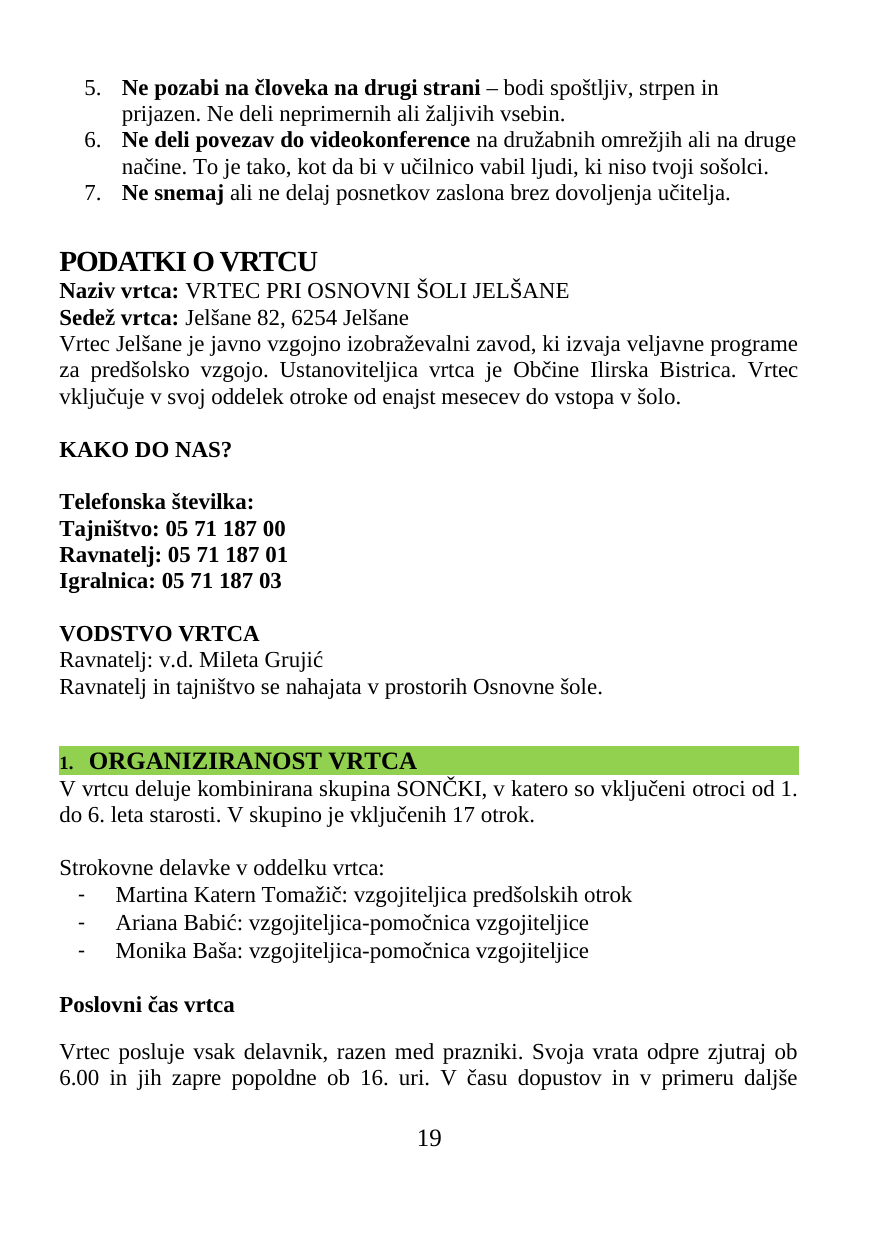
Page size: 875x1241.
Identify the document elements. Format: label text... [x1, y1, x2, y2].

list Ne pozabi na človeka na drugi strani – bodi spoštljiv, strpen in prijazen. Ne deli neprimernih ali žaljivih vsebin. [84, 74, 799, 127]
text Ravnatelj in tajništvo se nahajata v prostorih Osnovne šole. [59, 673, 799, 699]
text Ravnatelj: v.d. Mileta Grujić [59, 646, 799, 673]
list Ne deli povezav do videokonference na družabnih omrežjih ali na druge načine. To je tako, kot da bi v učilnico vabil ljudi, ki niso tvoji sošolci. [84, 127, 799, 179]
list Ne snemaj ali ne delaj posnetkov zaslona brez dovoljenja učitelja. [84, 179, 799, 206]
list Ariana Babić: vzgojiteljica-pomočnica vzgojiteljice [78, 908, 799, 937]
text Sedež vrtca: Jelšane 82, 6254 Jelšane [59, 304, 799, 330]
text VODSTVO VRTCA [59, 620, 799, 646]
text Naziv vrtca: VRTEC PRI OSNOVNI ŠOLI JELŠANE [59, 277, 799, 304]
text Igralnica: 05 71 187 03 [59, 567, 799, 594]
text Ravnatelj: 05 71 187 01 [59, 541, 799, 567]
text Poslovni čas vrtca [59, 991, 799, 1017]
list Monika Baša: vzgojiteljica-pomočnica vzgojiteljice [78, 937, 799, 964]
title PODATKI O VRTCU [59, 244, 799, 277]
text Tajništvo: 05 71 187 00 [59, 515, 799, 541]
text ORGANIZIRANOST VRTCA [59, 746, 799, 775]
text Strokovne delavke v oddelku vrtca: [59, 854, 799, 881]
text V vrtcu deluje kombinirana skupina SONČKI, v katero so vključeni otroci od 1. do 6. leta starosti. V skupino je vključenih 17 otrok. [59, 775, 799, 828]
list Martina Katern Tomažič: vzgojiteljica predšolskih otrok [78, 881, 799, 908]
text Telefonska številka: [59, 488, 799, 515]
text Vrtec Jelšane je javno vzgojno izobraževalni zavod, ki izvaja veljavne programe za predšolsko vzgojo. Ustanoviteljica vrtca je Občine Ilirska Bistrica. Vrtec vključuje v svoj oddelek otroke od enajst mesecev do vstopa v šolo. [59, 330, 799, 409]
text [59, 1038, 799, 1091]
text KAKO DO NAS? [59, 436, 799, 462]
